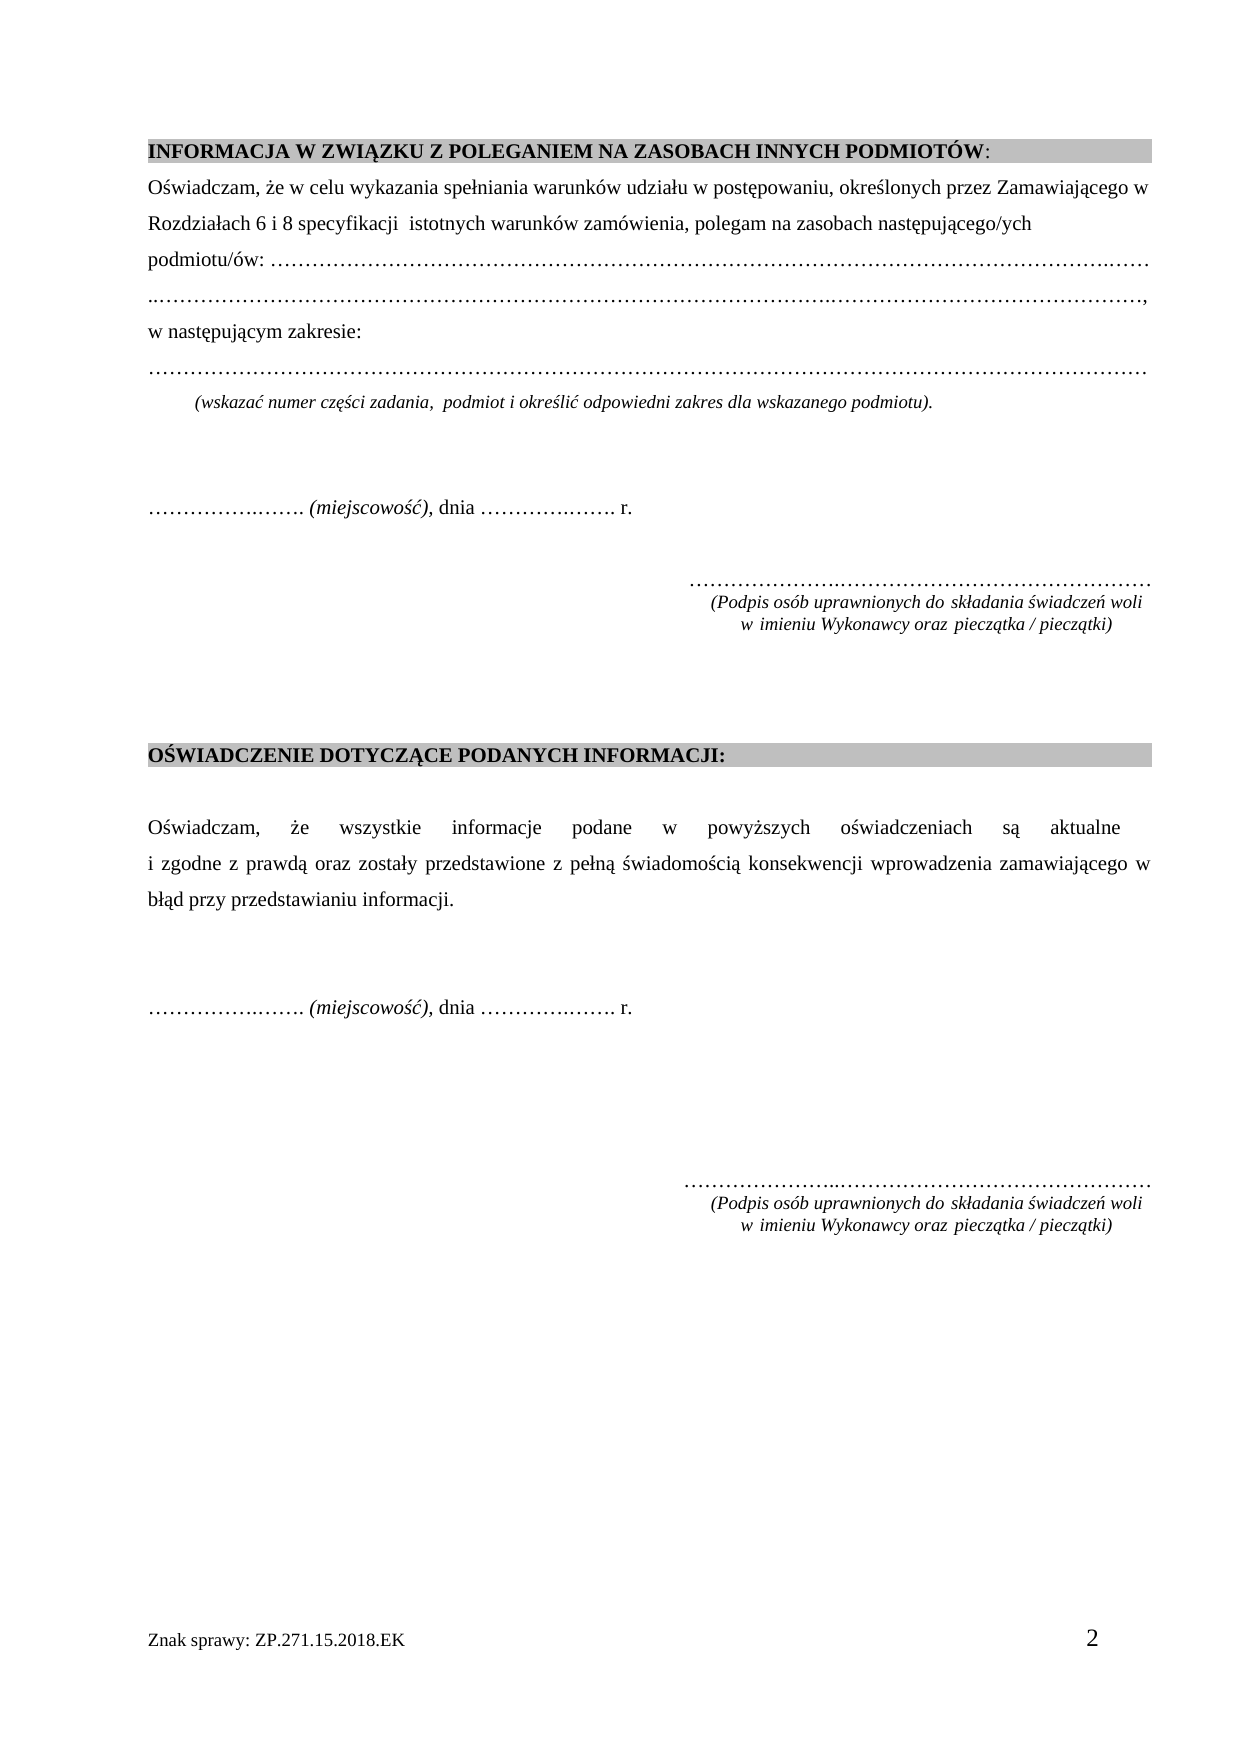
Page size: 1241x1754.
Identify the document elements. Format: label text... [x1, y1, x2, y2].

text Oświadczam, że wszystkie informacje podane w powyższych oświadczeniach są aktualne i zgodne z prawdą oraz zostały przedstawione z pełną świadomością konsekwencji wprowadzenia zamawiającego w błąd przy przedstawianiu informacji. [148, 815, 1152, 911]
text ………………….……………………………………… [148, 567, 1152, 591]
text (Podpis osób uprawnionych do składania świadczeń woli w imieniu Wykonawcy oraz pieczątka / pieczątki) [710, 1192, 1144, 1235]
text OŚWIADCZENIE DOTYCZĄCE PODANYCH INFORMACJI: [148, 743, 1152, 767]
text ..…………………………………………………………………………………….………………………………………, w następującym zakresie: ……………………………………………………………………………………………………………………………… [148, 283, 1152, 379]
text …………….……. (miejscowość), dnia ………….……. r. [148, 495, 1152, 519]
text (Podpis osób uprawnionych do składania świadczeń woli w imieniu Wykonawcy oraz pieczątka / pieczątki) [710, 591, 1144, 634]
text …………….……. (miejscowość), dnia ………….……. r. [148, 995, 1152, 1019]
text Oświadczam, że w celu wykazania spełniania warunków udziału w postępowaniu, określonych przez Zamawiającego w Rozdziałach 6 i 8 specyfikacji istotnych warunków zamówienia, polegam na zasobach następującego/ych podmiotu/ów: ………………………………………………………………………………………………………….…… [148, 175, 1152, 271]
text INFORMACJA W ZWIĄZKU Z POLEGANIEM NA ZASOBACH INNYCH PODMIOTÓW: [148, 139, 1152, 163]
text …………………..……………………………………… [148, 1139, 1152, 1192]
text (wskazać numer części zadania, podmiot i określić odpowiedni zakres dla wskazanego podmiotu). [148, 391, 1152, 412]
